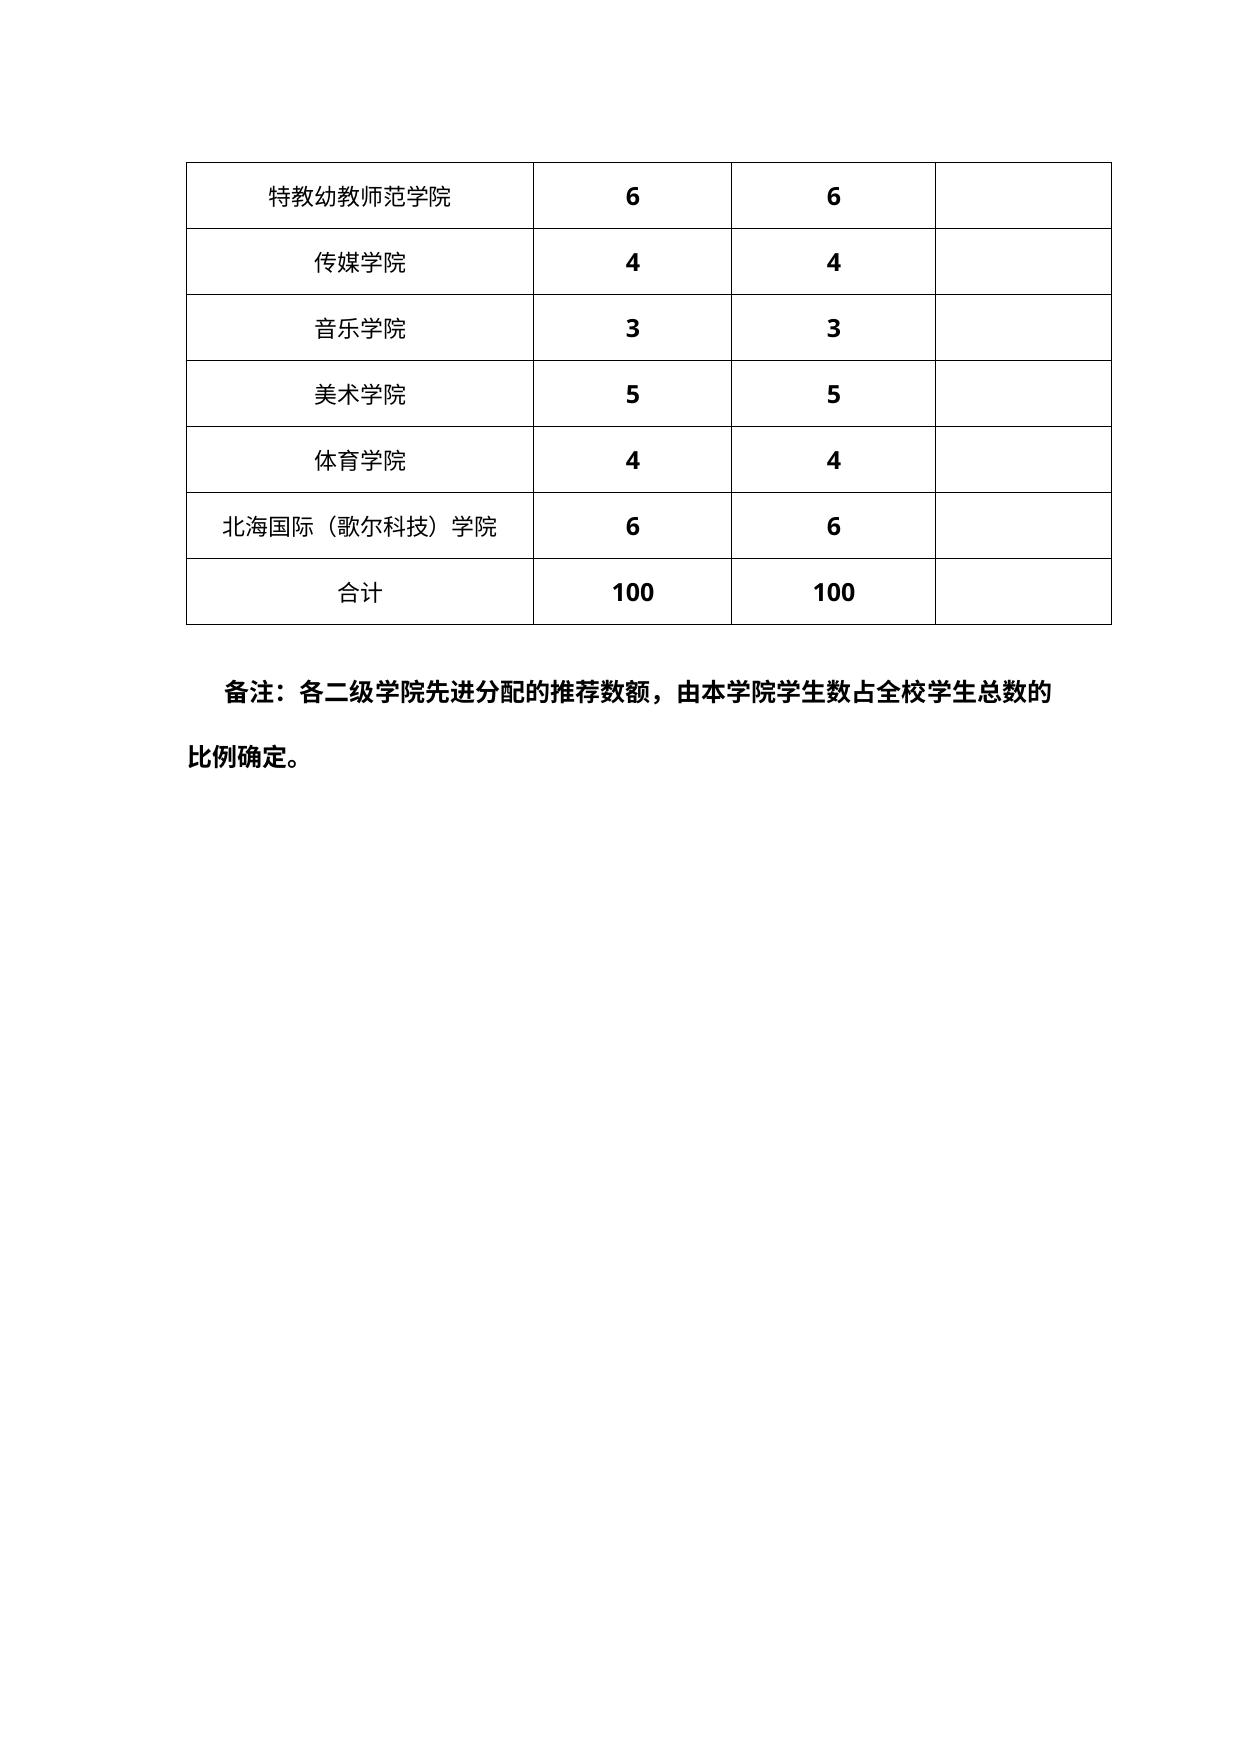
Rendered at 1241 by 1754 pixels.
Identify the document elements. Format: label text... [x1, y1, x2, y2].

table_cell 体育学院 [187, 427, 533, 492]
table_cell 3 [534, 295, 731, 360]
table_cell 4 [732, 427, 935, 492]
table_cell [936, 295, 1111, 360]
table_cell 5 [732, 361, 935, 426]
table_cell [936, 493, 1111, 558]
table_cell [936, 361, 1111, 426]
table_cell 100 [732, 559, 935, 624]
table_cell [936, 229, 1111, 294]
table_cell 特教幼教师范学院 [187, 163, 533, 228]
table_cell 音乐学院 [187, 295, 533, 360]
table_cell [936, 427, 1111, 492]
table_cell 6 [534, 163, 731, 228]
table_cell 100 [534, 559, 731, 624]
table_cell 6 [732, 493, 935, 558]
table_cell [936, 163, 1111, 228]
table_cell 传媒学院 [187, 229, 533, 294]
table_cell 6 [732, 163, 935, 228]
table_cell 5 [534, 361, 731, 426]
table_cell [936, 559, 1111, 624]
table_cell 4 [732, 229, 935, 294]
table_cell 北海国际（歌尔科技）学院 [187, 493, 533, 558]
text 备注：各二级学院先进分配的推荐数额，由本学院学生数占全校学生总数的比例确定。 [187, 658, 1053, 788]
table_cell 4 [534, 427, 731, 492]
table_cell 6 [534, 493, 731, 558]
table_cell 合计 [187, 559, 533, 624]
table_cell 3 [732, 295, 935, 360]
table_cell 美术学院 [187, 361, 533, 426]
table_cell 4 [534, 229, 731, 294]
